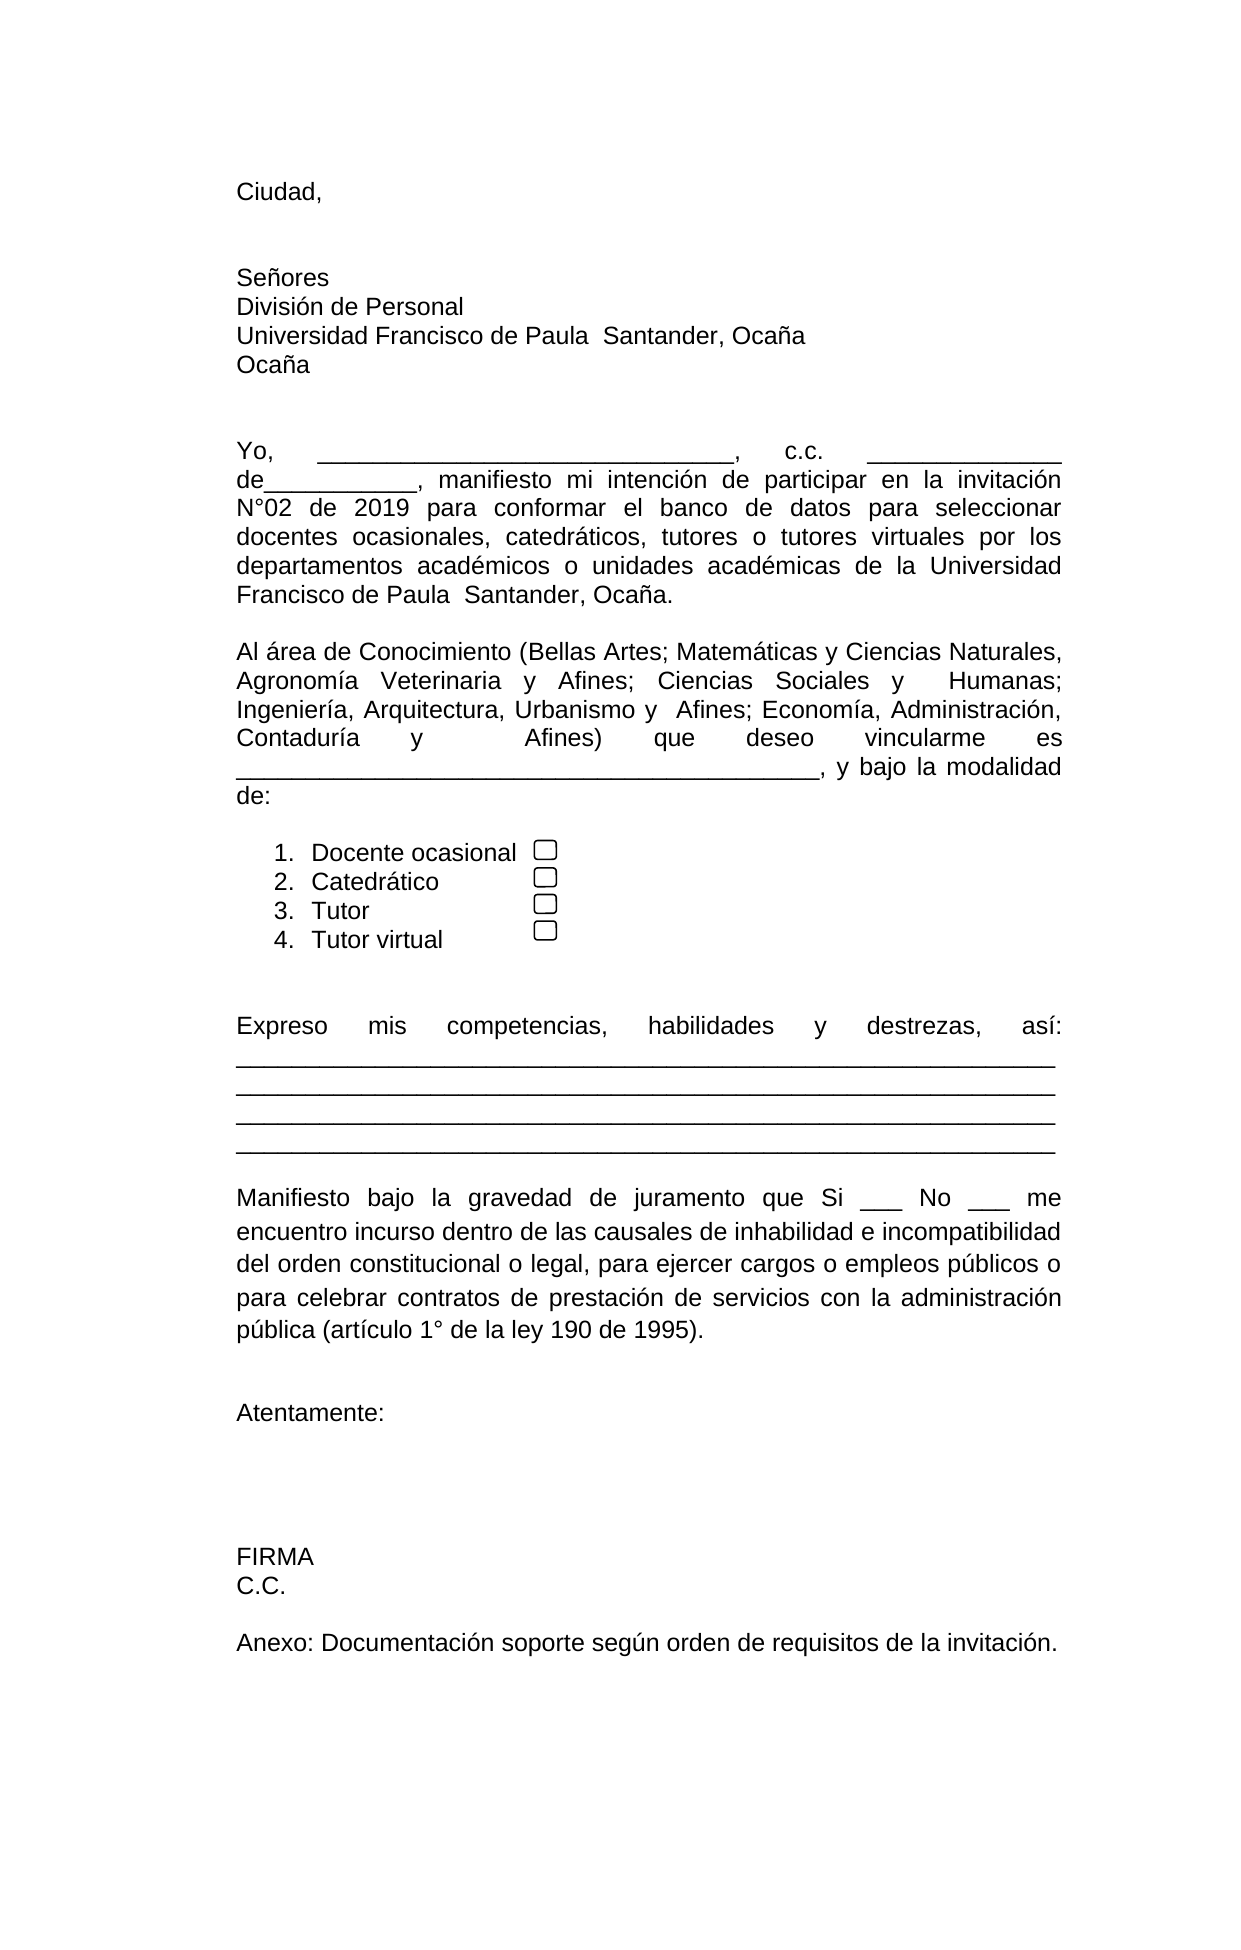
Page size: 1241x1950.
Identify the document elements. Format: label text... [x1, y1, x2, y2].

text Anexo: Documentación soporte según orden de requisitos de la invitación. [236, 1628, 1063, 1657]
text Ciudad, [236, 177, 1063, 206]
text División de Personal [236, 292, 1063, 321]
text Universidad Francisco de Paula Santander, Ocaña [236, 321, 1063, 350]
list Catedrático……... [274, 867, 1063, 896]
text FIRMA [236, 1542, 1063, 1571]
list Docente ocasional [274, 838, 1063, 867]
text Atentamente: [236, 1398, 1063, 1427]
list Tutor virtual……... [274, 925, 1063, 953]
list Tutor…………….. [274, 896, 1063, 925]
text Señores [236, 263, 1063, 292]
text Ocaña [236, 350, 1063, 378]
text Al área de Conocimiento (Bellas Artes; Matemáticas y Ciencias Naturales, Agronomía Veterinaria y Afines; Ciencias Sociales y Humanas; Ingeniería, Arquitectura, Urbanismo y Afines; Economía, Administración, Contaduría y Afines) que deseo vincularme es __________________________________________, y bajo la modalidad de: [236, 723, 1063, 810]
text Yo, ______________________________, c.c. ______________ de___________, manifiesto mi intención de participar en la invitación N°02 de 2019 para conformar el banco de datos para seleccionar docentes ocasionales, catedráticos, tutores o tutores virtuales por los departamentos académicos o unidades académicas de la Universidad Francisco de Paula Santander, Ocaña. [236, 436, 1063, 608]
text Manifiesto bajo la gravedad de juramento que Si ___ No ___ me encuentro incurso dentro de las causales de inhabilidad e incompatibilidad del orden constitucional o legal, para ejercer cargos o empleos públicos o para celebrar contratos de prestación de servicios con la administración pública (artículo 1° de la ley 190 de 1995). [236, 1183, 1063, 1344]
text C.C. [236, 1571, 1063, 1599]
text Expreso mis competencias, habilidades y destrezas, así: ____________________________________________________________________________________________________________________________________________________________________________________________________________________________________________ [236, 1011, 1063, 1155]
